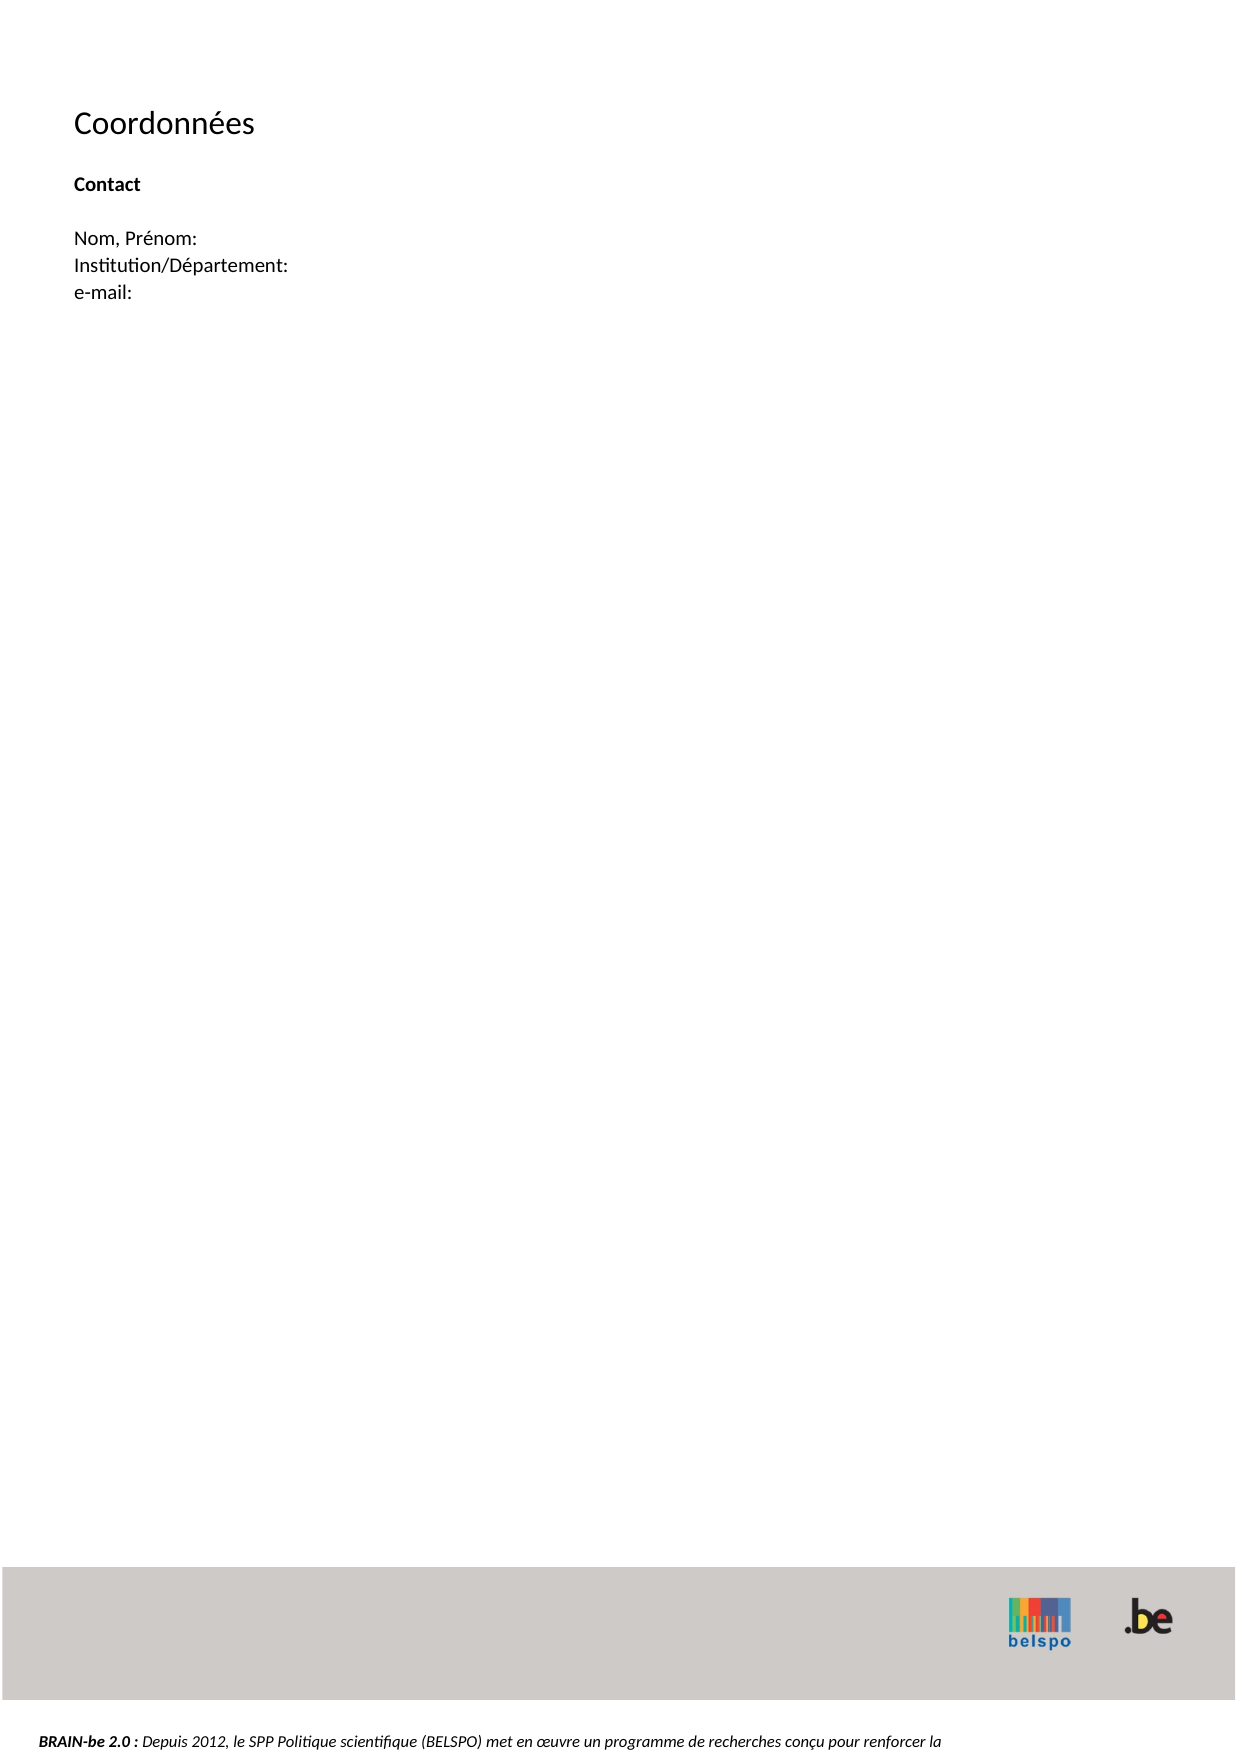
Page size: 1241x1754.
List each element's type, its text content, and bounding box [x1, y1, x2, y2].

text Nom, Prénom: Institution/Département: e-mail: [74, 224, 1166, 305]
picture [0, 1567, 1235, 1699]
text Coordonnées [74, 102, 1181, 143]
text Contact [74, 169, 1166, 197]
